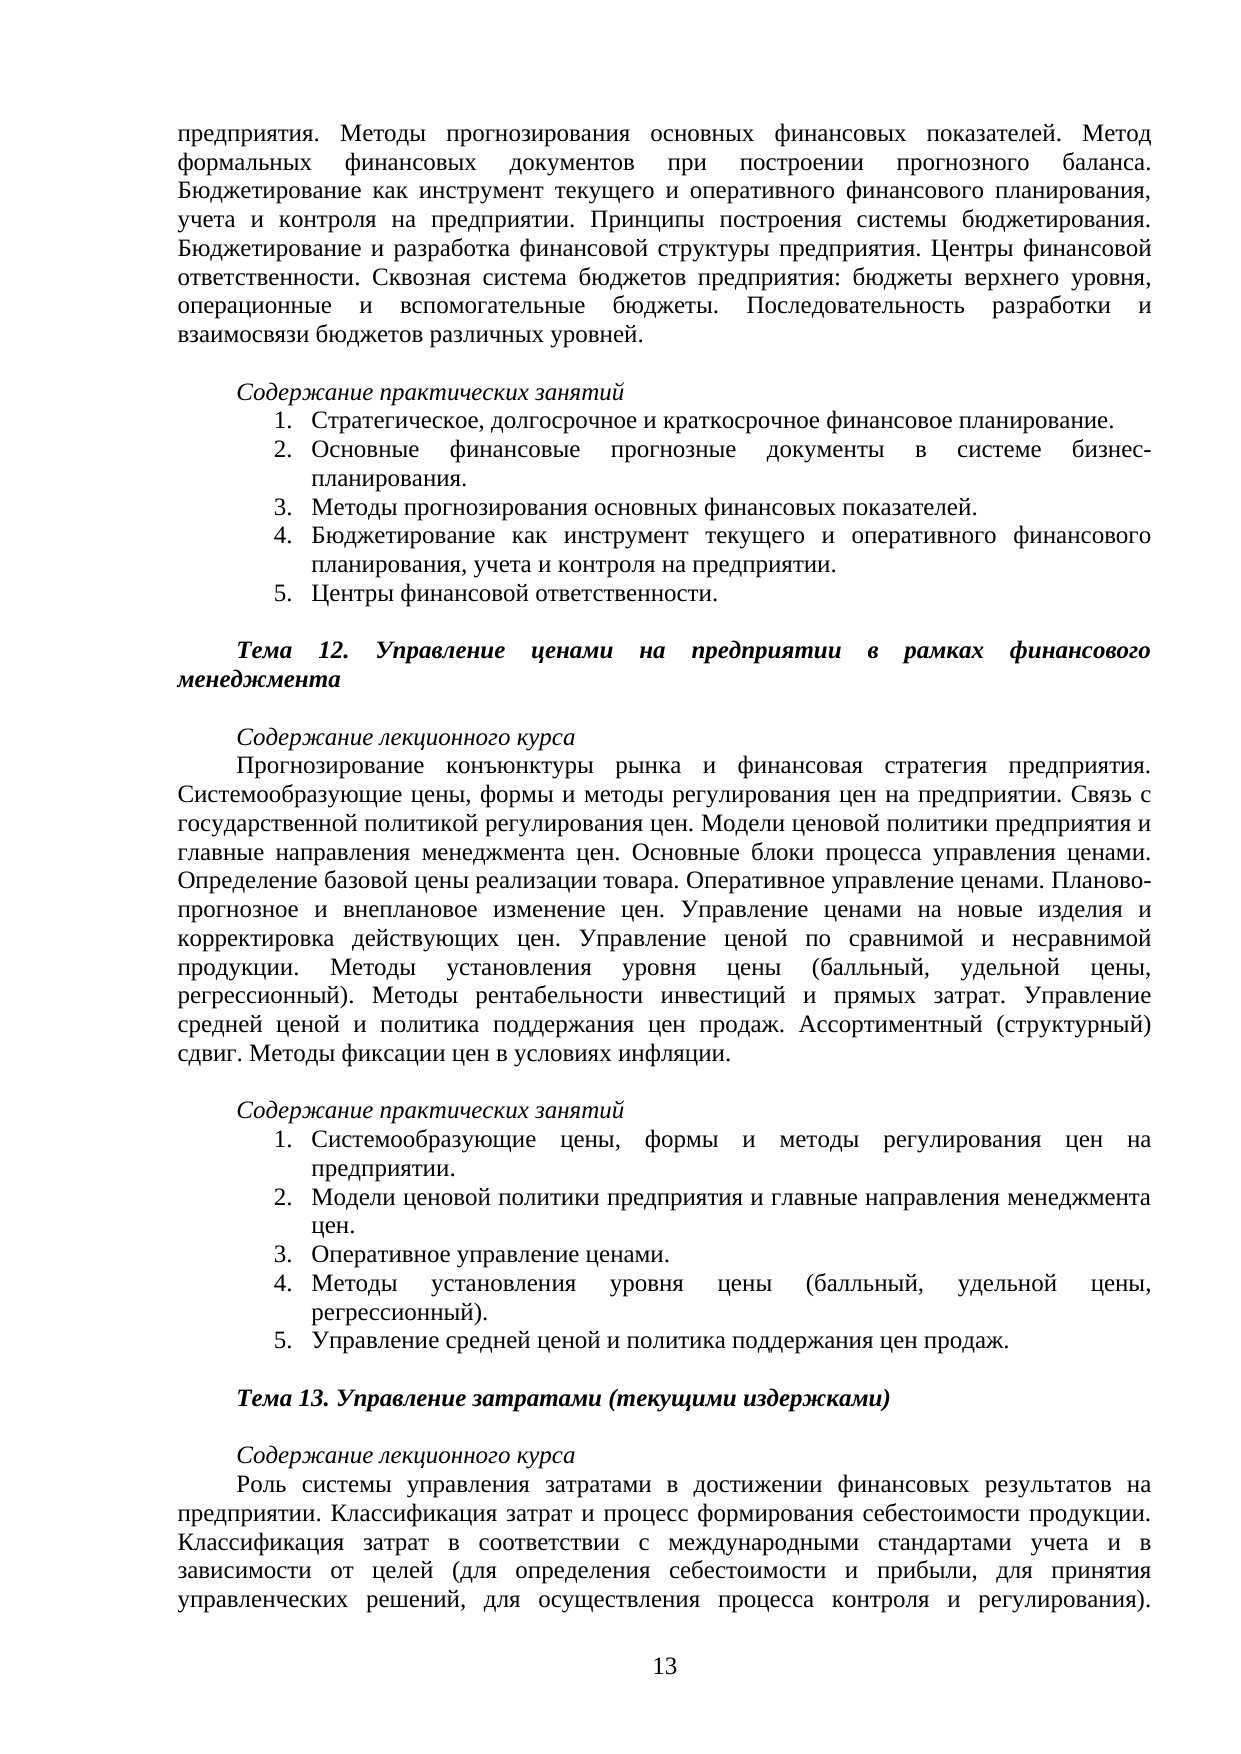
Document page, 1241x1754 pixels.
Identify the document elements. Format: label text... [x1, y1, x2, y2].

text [177, 118, 1152, 348]
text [177, 1469, 1152, 1613]
text Содержание практических занятий [177, 1096, 1152, 1124]
text Тема 13. Управление затратами (текущими издержками) [177, 1383, 1152, 1412]
list Оперативное управление ценами. [274, 1239, 1152, 1268]
text Содержание практических занятий [177, 377, 1152, 406]
list Бюджетирование как инструмент текущего и оперативного финансового планирования, учета и контроля на предприятии. [274, 521, 1152, 578]
text Прогнозирование конъюнктуры рынка и финансовая стратегия предприятия. Системообразующие цены, формы и методы регулирования цен на предприятии. Связь с государственной политикой регулирования цен. Модели ценовой политики предприятия и главные направления менеджмента цен. Основные блоки процесса управления ценами. Определение базовой цены реализации товара. Оперативное управление ценами. Планово-прогнозное и внеплановое изменение цен. Управление ценами на новые изделия и корректировка действующих цен. Управление ценой по сравнимой и несравнимой продукции. Методы установления уровня цены (балльный, удельной цены, регрессионный). Методы рентабельности инвестиций и прямых затрат. Управление средней ценой и политика поддержания цен продаж. Ассортиментный (структурный) сдвиг. Методы фиксации цен в условиях инфляции. [177, 751, 1152, 1067]
list Управление средней ценой и политика поддержания цен продаж. [274, 1326, 1152, 1354]
list Стратегическое, долгосрочное и краткосрочное финансовое планирование. [274, 406, 1152, 434]
list Модели ценовой политики предприятия и главные направления менеджмента цен. [274, 1182, 1152, 1239]
list Методы прогнозирования основных финансовых показателей. [274, 492, 1152, 521]
list Системообразующие цены, формы и методы регулирования цен на предприятии. [274, 1124, 1152, 1182]
list Основные финансовые прогнозные документы в системе бизнес-планирования. [274, 434, 1152, 492]
text Тема 12. Управление ценами на предприятии в рамках финансового менеджмента [177, 636, 1152, 693]
list Методы установления уровня цены (балльный, удельной цены, регрессионный). [274, 1268, 1152, 1326]
text Содержание лекционного курса [177, 722, 1152, 751]
list Центры финансовой ответственности. [274, 578, 1152, 607]
text Содержание лекционного курса [177, 1441, 1152, 1469]
